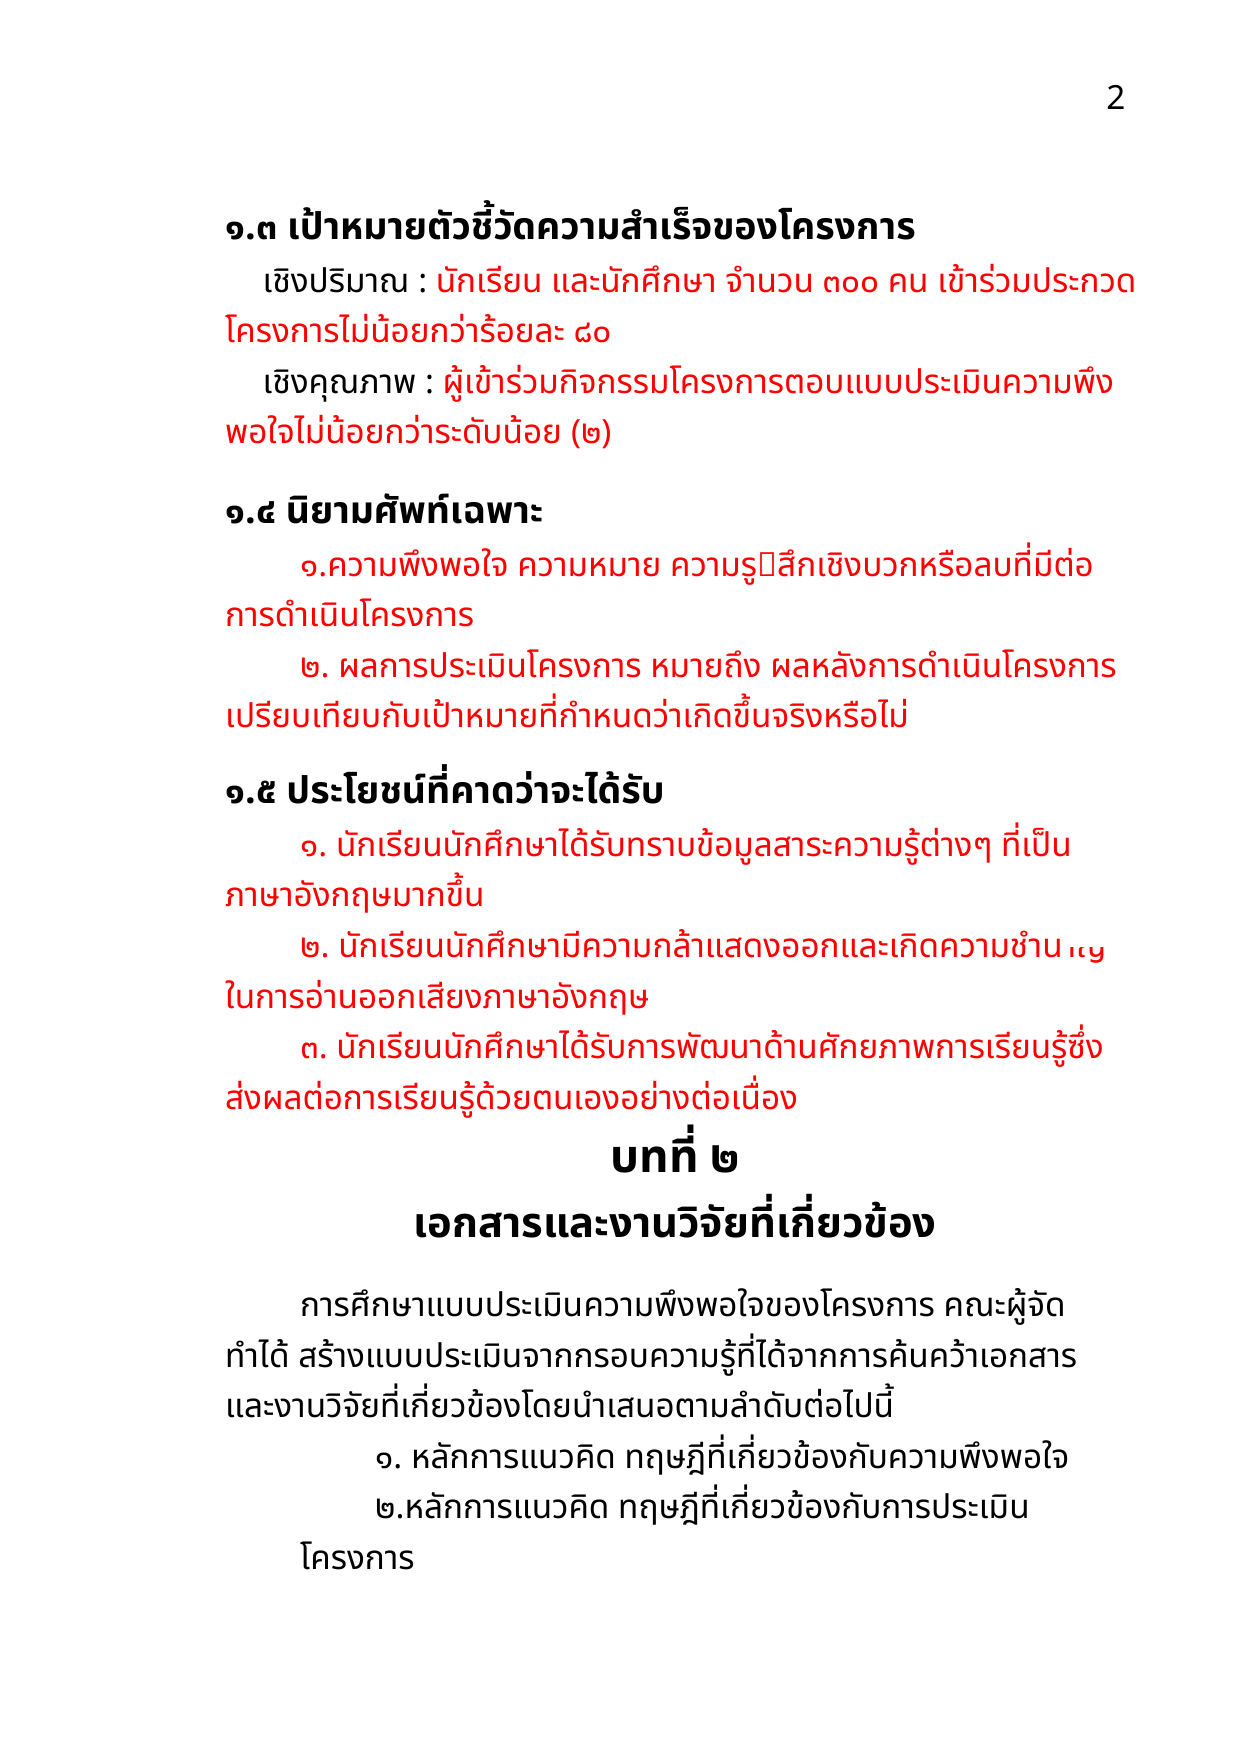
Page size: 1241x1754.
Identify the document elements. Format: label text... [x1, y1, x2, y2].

text เชิงคุณภาพ : ผู้เข้าร่วมกิจกรรมโครงการตอบแบบประเมินความพึงพอใจไม่น้อยกว่าระดับน้อย (๒) [225, 358, 1125, 459]
text เชิงปริมาณ : นักเรียน และนักศึกษา จำนวน ๓๐๐ คน เข้าร่วมประกวดโครงการไม่น้อยกว่าร้อยละ ๘๐ [225, 257, 1144, 358]
text บทที่ ๒ [225, 1124, 1125, 1193]
text ๑.๓ เป้าหมายตัวชี้วัดความสำเร็จของโครงการ [225, 199, 1125, 257]
text ๑.๔ นิยามศัพท์เฉพาะ ๑.ความพึงพอใจ ความหมาย ความรูสึกเชิงบวกหรือลบที่มีต่อการดำเนินโครงการ [225, 484, 1125, 642]
text การศึกษาแบบประเมินความพึงพอใจของโครงการ คณะผู้จัดทำได้ สร้างแบบประเมินจากกรอบความรู้ที่ได้จากการค้นคว้าเอกสารและงานวิจัยที่เกี่ยวข้องโดยนำเสนอตามลำดับต่อไปนี้ [225, 1281, 1125, 1432]
text ๒. นักเรียนนักศึกษามีความกล้าแสดงออกและเกิดความชำนาญในการอ่านออกเสียงภาษาอังกฤษ [225, 922, 1125, 1023]
text ๑. หลักการแนวคิด ทฤษฎีที่เกี่ยวข้องกับความพึงพอใจ [300, 1432, 1125, 1483]
text เอกสารและงานวิจัยที่เกี่ยวข้อง [225, 1193, 1125, 1256]
text ๒. ผลการประเมินโครงการ หมายถึง ผลหลังการดำเนินโครงการ เปรียบเทียบกับเป้าหมายที่กำหนดว่าเกิดขึ้นจริงหรือไม่ [225, 642, 1125, 743]
text ๑.๕ ประโยชน์ที่คาดว่าจะได้รับ ๑. นักเรียนนักศึกษาได้รับทราบข้อมูลสาระความรู้ต่างๆ ที่เป็นภาษาอังกฤษมากขึ้น [225, 764, 1125, 922]
text ๒.หลักการแนวคิด ทฤษฎีที่เกี่ยวข้องกับการประเมินโครงการ [300, 1483, 1125, 1584]
text ๓. นักเรียนนักศึกษาได้รับการพัฒนาด้านศักยภาพการเรียนรู้ซึ่งส่งผลต่อการเรียนรู้ด้วยตนเองอย่างต่อเนื่อง [225, 1023, 1125, 1124]
